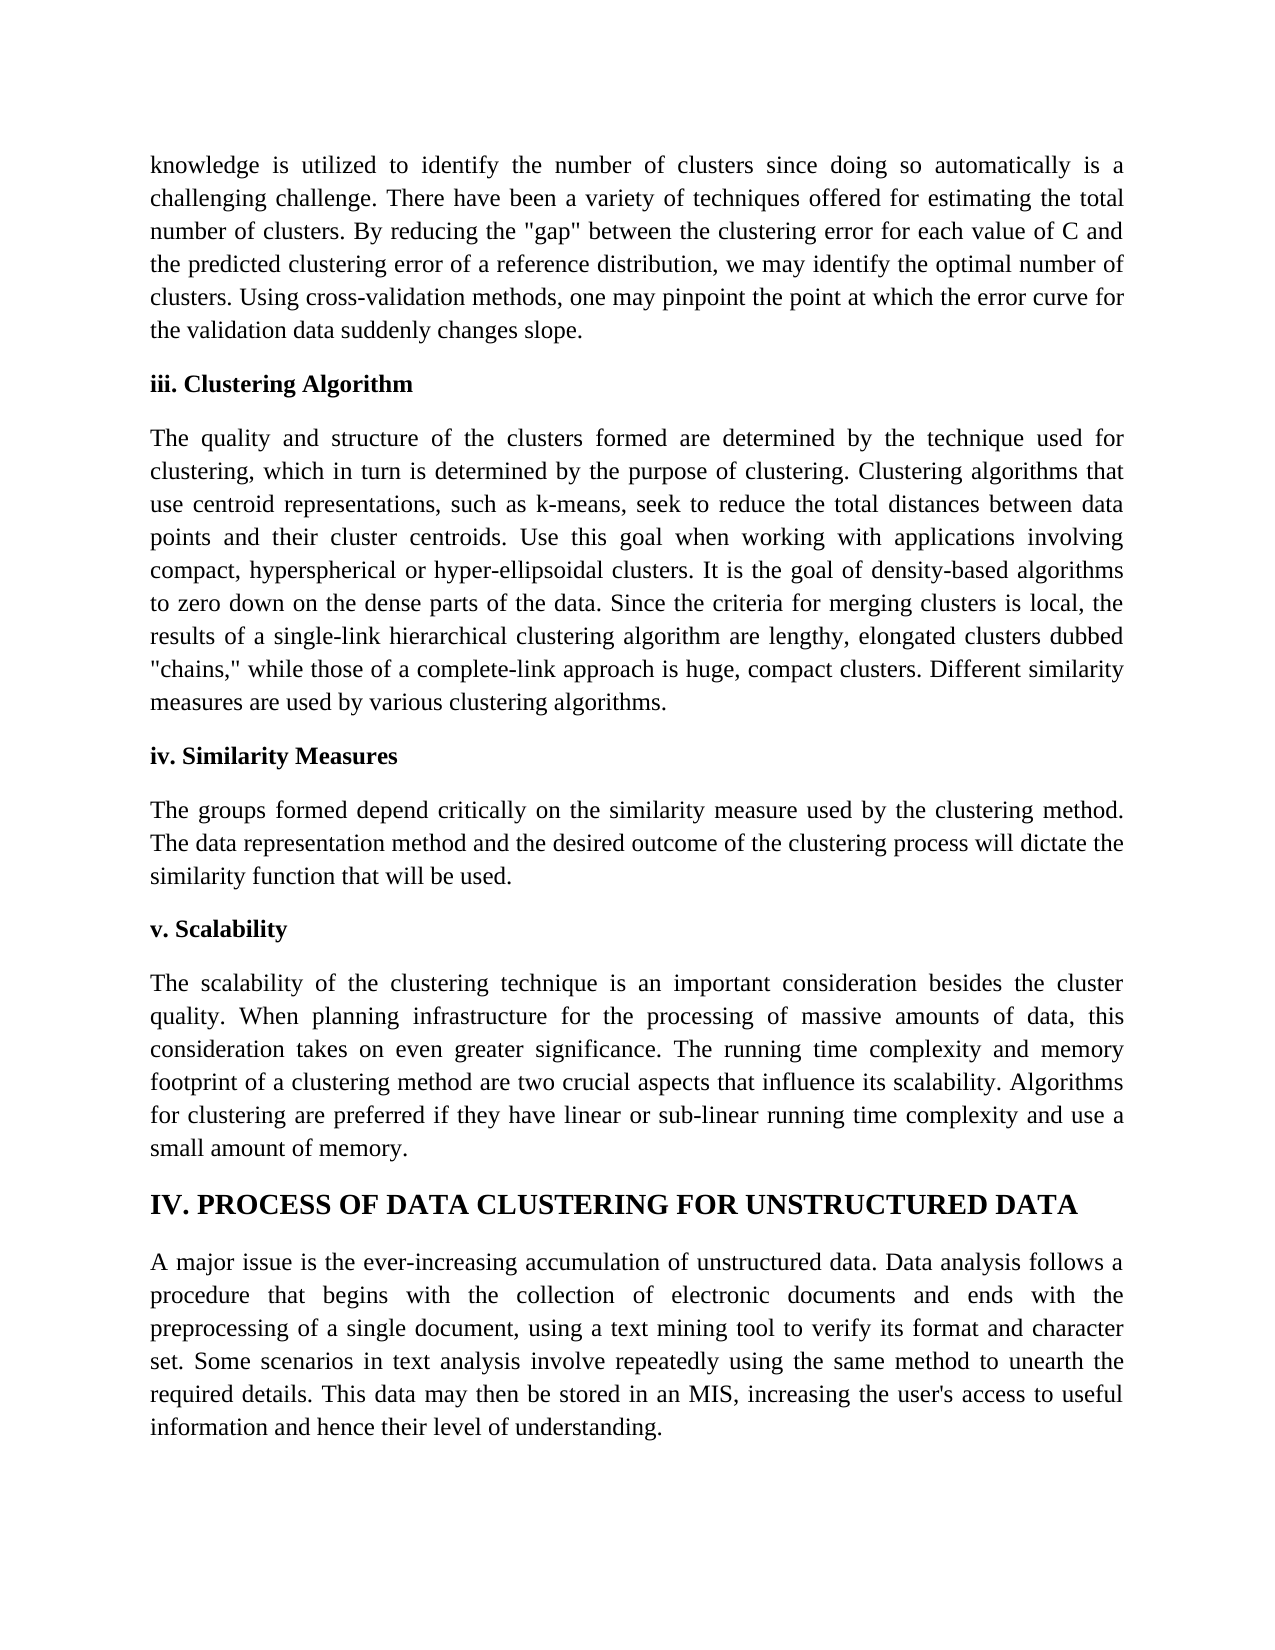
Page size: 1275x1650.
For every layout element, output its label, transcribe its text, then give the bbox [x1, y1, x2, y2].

text The scalability of the clustering technique is an important consideration besides the cluster quality. When planning infrastructure for the processing of massive amounts of data, this consideration takes on even greater significance. The running time complexity and memory footprint of a clustering method are two crucial aspects that influence its scalability. Algorithms for clustering are preferred if they have linear or sub-linear running time complexity and use a small amount of memory. [150, 968, 1125, 1162]
text iv. Similarity Measures [150, 741, 1125, 769]
text v. Scalability [150, 914, 1125, 943]
text The quality and structure of the clusters formed are determined by the technique used for clustering, which in turn is determined by the purpose of clustering. Clustering algorithms that use centroid representations, such as k-means, seek to reduce the total distances between data points and their cluster centroids. Use this goal when working with applications involving compact, hyperspherical or hyper-ellipsoidal clusters. It is the goal of density-based algorithms to zero down on the dense parts of the data. Since the criteria for merging clusters is local, the results of a single-link hierarchical clustering algorithm are lengthy, elongated clusters dubbed "chains," while those of a complete-link approach is huge, compact clusters. Different similarity measures are used by various clustering algorithms. [150, 423, 1125, 716]
text The groups formed depend critically on the similarity measure used by the clustering method. The data representation method and the desired outcome of the clustering process will dictate the similarity function that will be used. [150, 795, 1125, 889]
text IV. PROCESS OF DATA CLUSTERING FOR UNSTRUCTURED DATA [150, 1187, 1125, 1221]
text A major issue is the ever-increasing accumulation of unstructured data. Data analysis follows a procedure that begins with the collection of electronic documents and ends with the preprocessing of a single document, using a text mining tool to verify its format and character set. Some scenarios in text analysis involve repeatedly using the same method to unearth the required details. This data may then be stored in an MIS, increasing the user's access to useful information and hence their level of understanding. [150, 1247, 1125, 1441]
text iii. Clustering Algorithm [150, 369, 1125, 398]
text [150, 150, 1125, 344]
